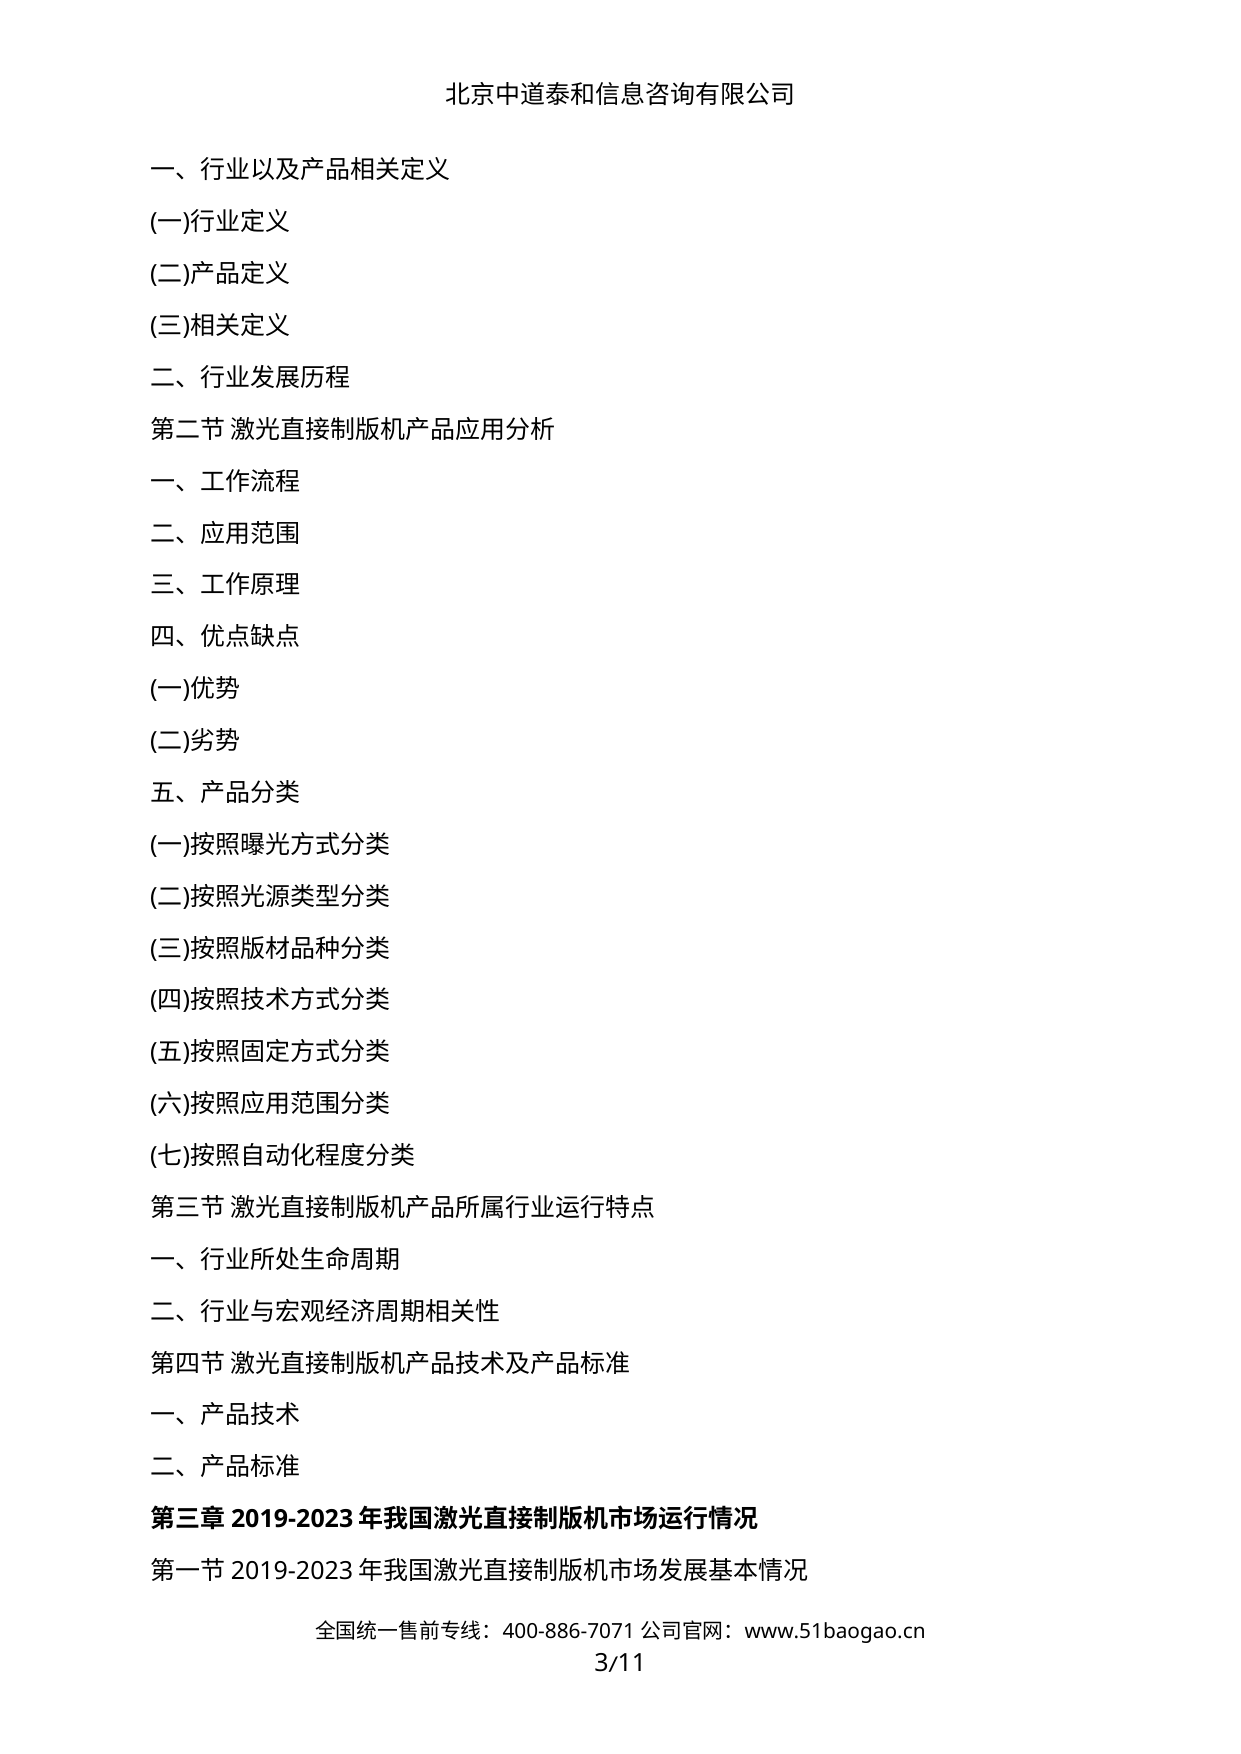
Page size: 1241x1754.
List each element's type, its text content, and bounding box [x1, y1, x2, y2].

text 第三章 2019-2023年我国激光直接制版机市场运行情况 [150, 1499, 1090, 1535]
text 四、优点缺点 [150, 617, 1090, 653]
text 第三节 激光直接制版机产品所属行业运行特点 [150, 1187, 1090, 1224]
text 第四节 激光直接制版机产品技术及产品标准 [150, 1343, 1090, 1379]
text (一)行业定义 [150, 202, 1090, 238]
text 第一节 2019-2023年我国激光直接制版机市场发展基本情况 [150, 1551, 1090, 1587]
text 二、产品标准 [150, 1447, 1090, 1483]
text 三、工作原理 [150, 565, 1090, 601]
text (五)按照固定方式分类 [150, 1032, 1090, 1068]
text (二)劣势 [150, 721, 1090, 757]
text (七)按照自动化程度分类 [150, 1136, 1090, 1172]
text 二、行业发展历程 [150, 357, 1090, 394]
text (六)按照应用范围分类 [150, 1084, 1090, 1120]
text 第二节 激光直接制版机产品应用分析 [150, 409, 1090, 446]
text (二)产品定义 [150, 254, 1090, 290]
text (二)按照光源类型分类 [150, 876, 1090, 912]
text (一)优势 [150, 669, 1090, 705]
text 二、行业与宏观经济周期相关性 [150, 1291, 1090, 1327]
text 一、产品技术 [150, 1395, 1090, 1431]
text 一、行业以及产品相关定义 [150, 150, 1090, 186]
text 五、产品分类 [150, 772, 1090, 809]
text (三)相关定义 [150, 306, 1090, 342]
text 一、工作流程 [150, 461, 1090, 497]
text 一、行业所处生命周期 [150, 1239, 1090, 1276]
text 二、应用范围 [150, 513, 1090, 549]
text (一)按照曝光方式分类 [150, 824, 1090, 861]
text (四)按照技术方式分类 [150, 980, 1090, 1016]
text (三)按照版材品种分类 [150, 928, 1090, 964]
